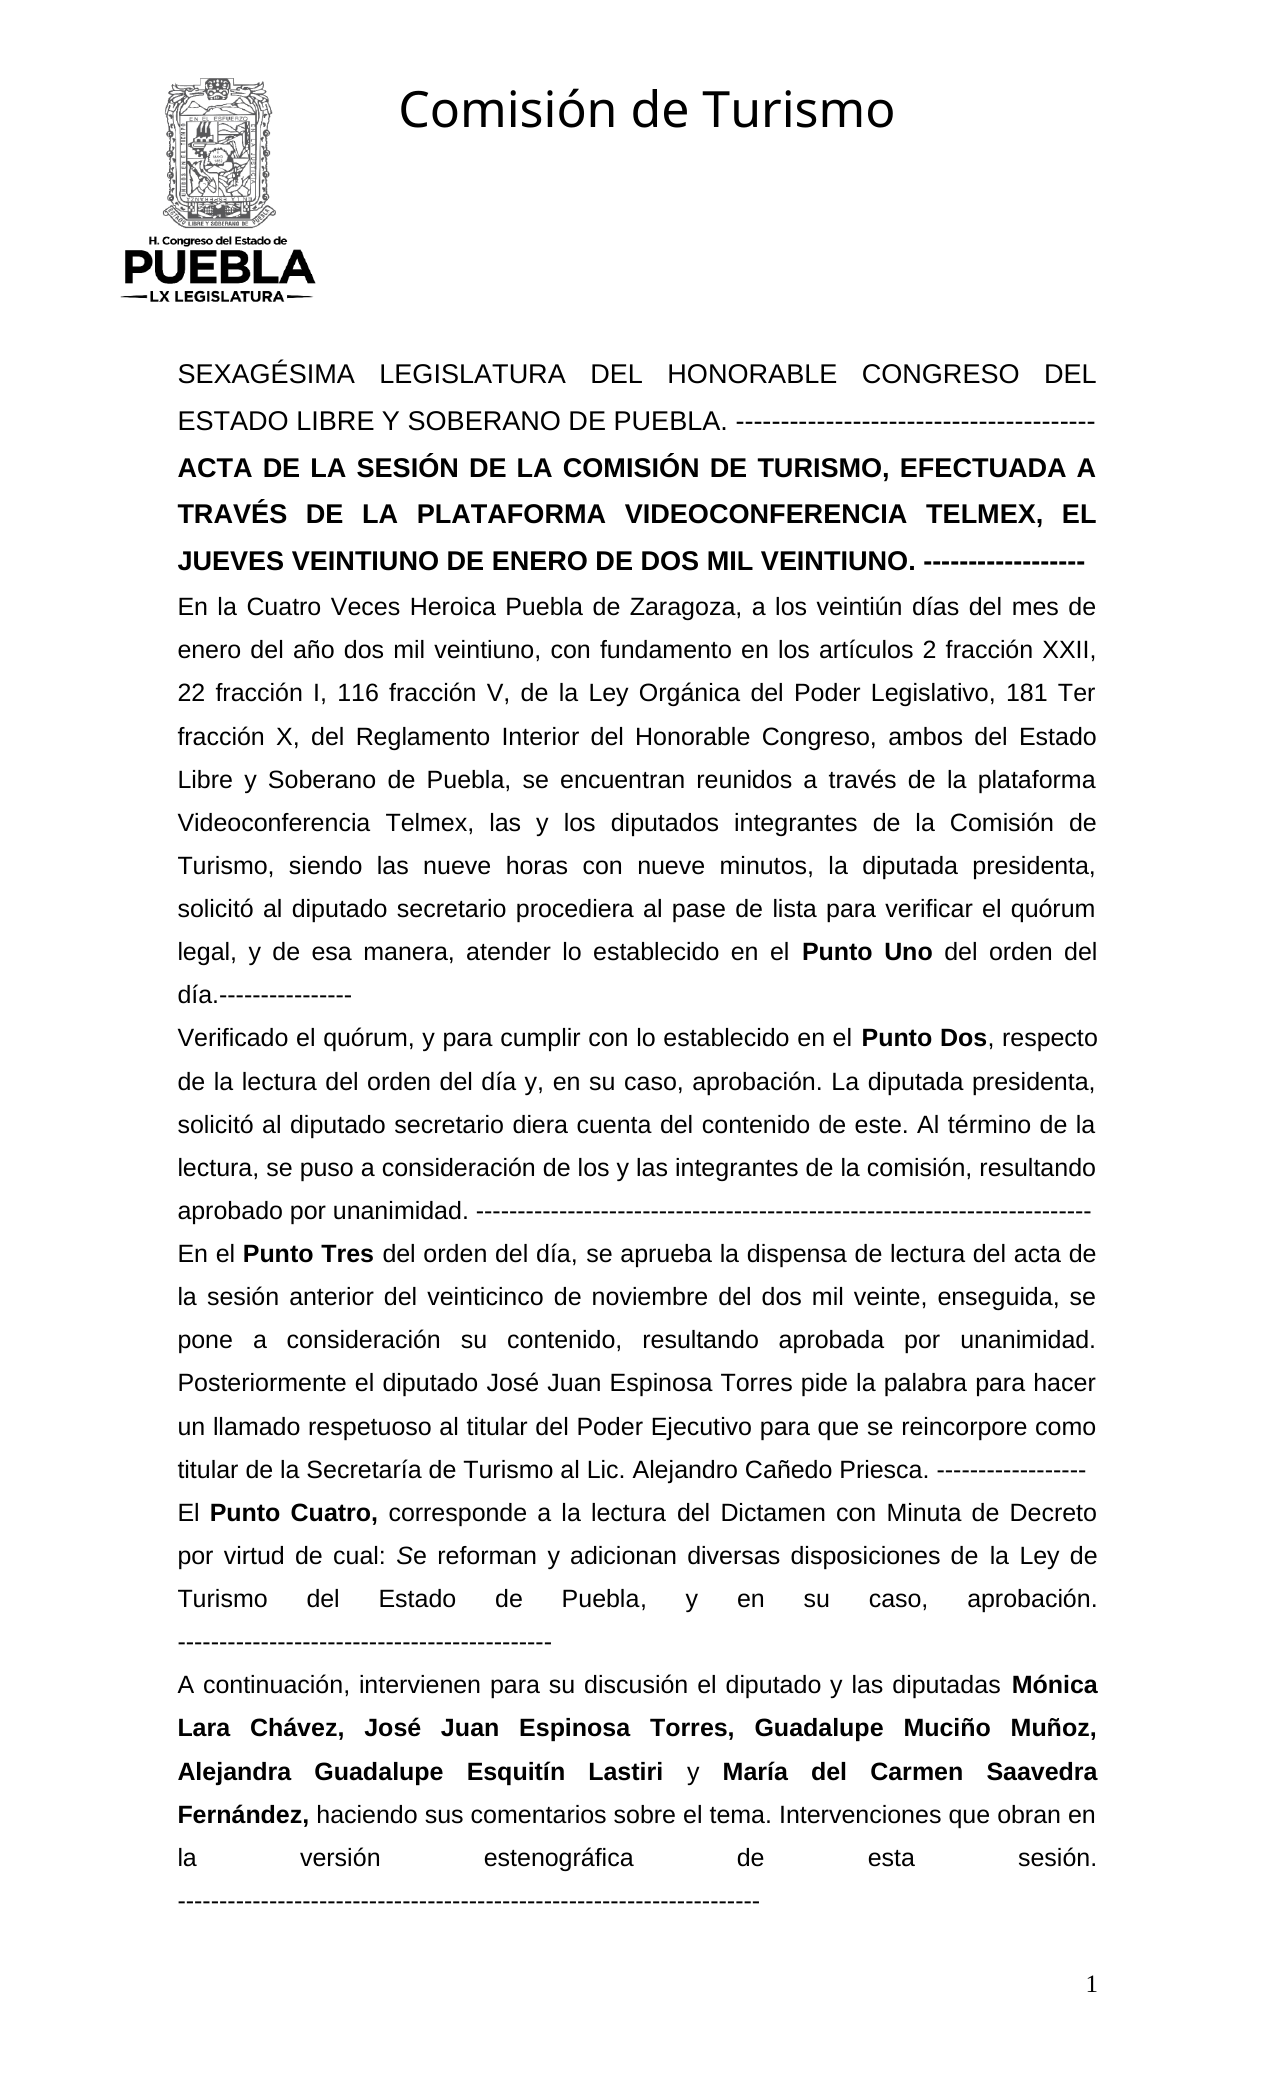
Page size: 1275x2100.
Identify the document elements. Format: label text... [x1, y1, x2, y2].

text En el Punto Tres del orden del día, se aprueba la dispensa de lectura del acta de la sesión anterior del veinticinco de noviembre del dos mil veinte, enseguida, se pone a consideración su contenido, resultando aprobada por unanimidad. Posteriormente el diputado José Juan Espinosa Torres pide la palabra para hacer un llamado respetuoso al titular del Poder Ejecutivo para que se reincorpore como titular de la Secretaría de Turismo al Lic. Alejandro Cañedo Priesca. ------------------ [177, 1239, 1098, 1483]
text ACTA DE LA SESIÓN DE LA COMISIÓN DE TURISMO, EFECTUADA A TRAVÉS DE LA PLATAFORMA VIDEOCONFERENCIA TELMEX, EL JUEVES VEINTIUNO DE ENERO DE DOS MIL VEINTIUNO. ------------------ [177, 452, 1098, 577]
text SEXAGÉSIMA LEGISLATURA DEL HONORABLE CONGRESO DEL ESTADO LIBRE Y SOBERANO DE PUEBLA. ---------------------------------------- [177, 358, 1098, 436]
text El Punto Cuatro, corresponde a la lectura del Dictamen con Minuta de Decreto por virtud de cual: Se reforman y adicionan diversas disposiciones de la Ley de Turismo del Estado de Puebla, y en su caso, aprobación. --------------------------------------------- [177, 1498, 1098, 1656]
text A continuación, intervienen para su discusión el diputado y las diputadas Mónica Lara Chávez, José Juan Espinosa Torres, Guadalupe Muciño Muñoz, Alejandra Guadalupe Esquitín Lastiri y María del Carmen Saavedra Fernández, haciendo sus comentarios sobre el tema. Intervenciones que obran en la versión estenográfica de esta sesión. ---------------------------------------------------------------------- [177, 1670, 1098, 1915]
picture [116, 75, 320, 307]
text Verificado el quórum, y para cumplir con lo establecido en el Punto Dos, respecto de la lectura del orden del día y, en su caso, aprobación. La diputada presidenta, solicitó al diputado secretario diera cuenta del contenido de este. Al término de la lectura, se puso a consideración de los y las integrantes de la comisión, resultando aprobado por unanimidad. -------------------------------------------------------------------------- [177, 1023, 1098, 1225]
text En la Cuatro Veces Heroica Puebla de Zaragoza, a los veintiún días del mes de enero del año dos mil veintiuno, con fundamento en los artículos 2 fracción XXII, 22 fracción I, 116 fracción V, de la Ley Orgánica del Poder Legislativo, 181 Ter fracción X, del Reglamento Interior del Honorable Congreso, ambos del Estado Libre y Soberano de Puebla, se encuentran reunidos a través de la plataforma Videoconferencia Telmex, las y los diputados integrantes de la Comisión de Turismo, siendo las nueve horas con nueve minutos, la diputada presidenta, solicitó al diputado secretario procediera al pase de lista para verificar el quórum legal, y de esa manera, atender lo establecido en el Punto Uno del orden del día.---------------- [177, 592, 1098, 1009]
